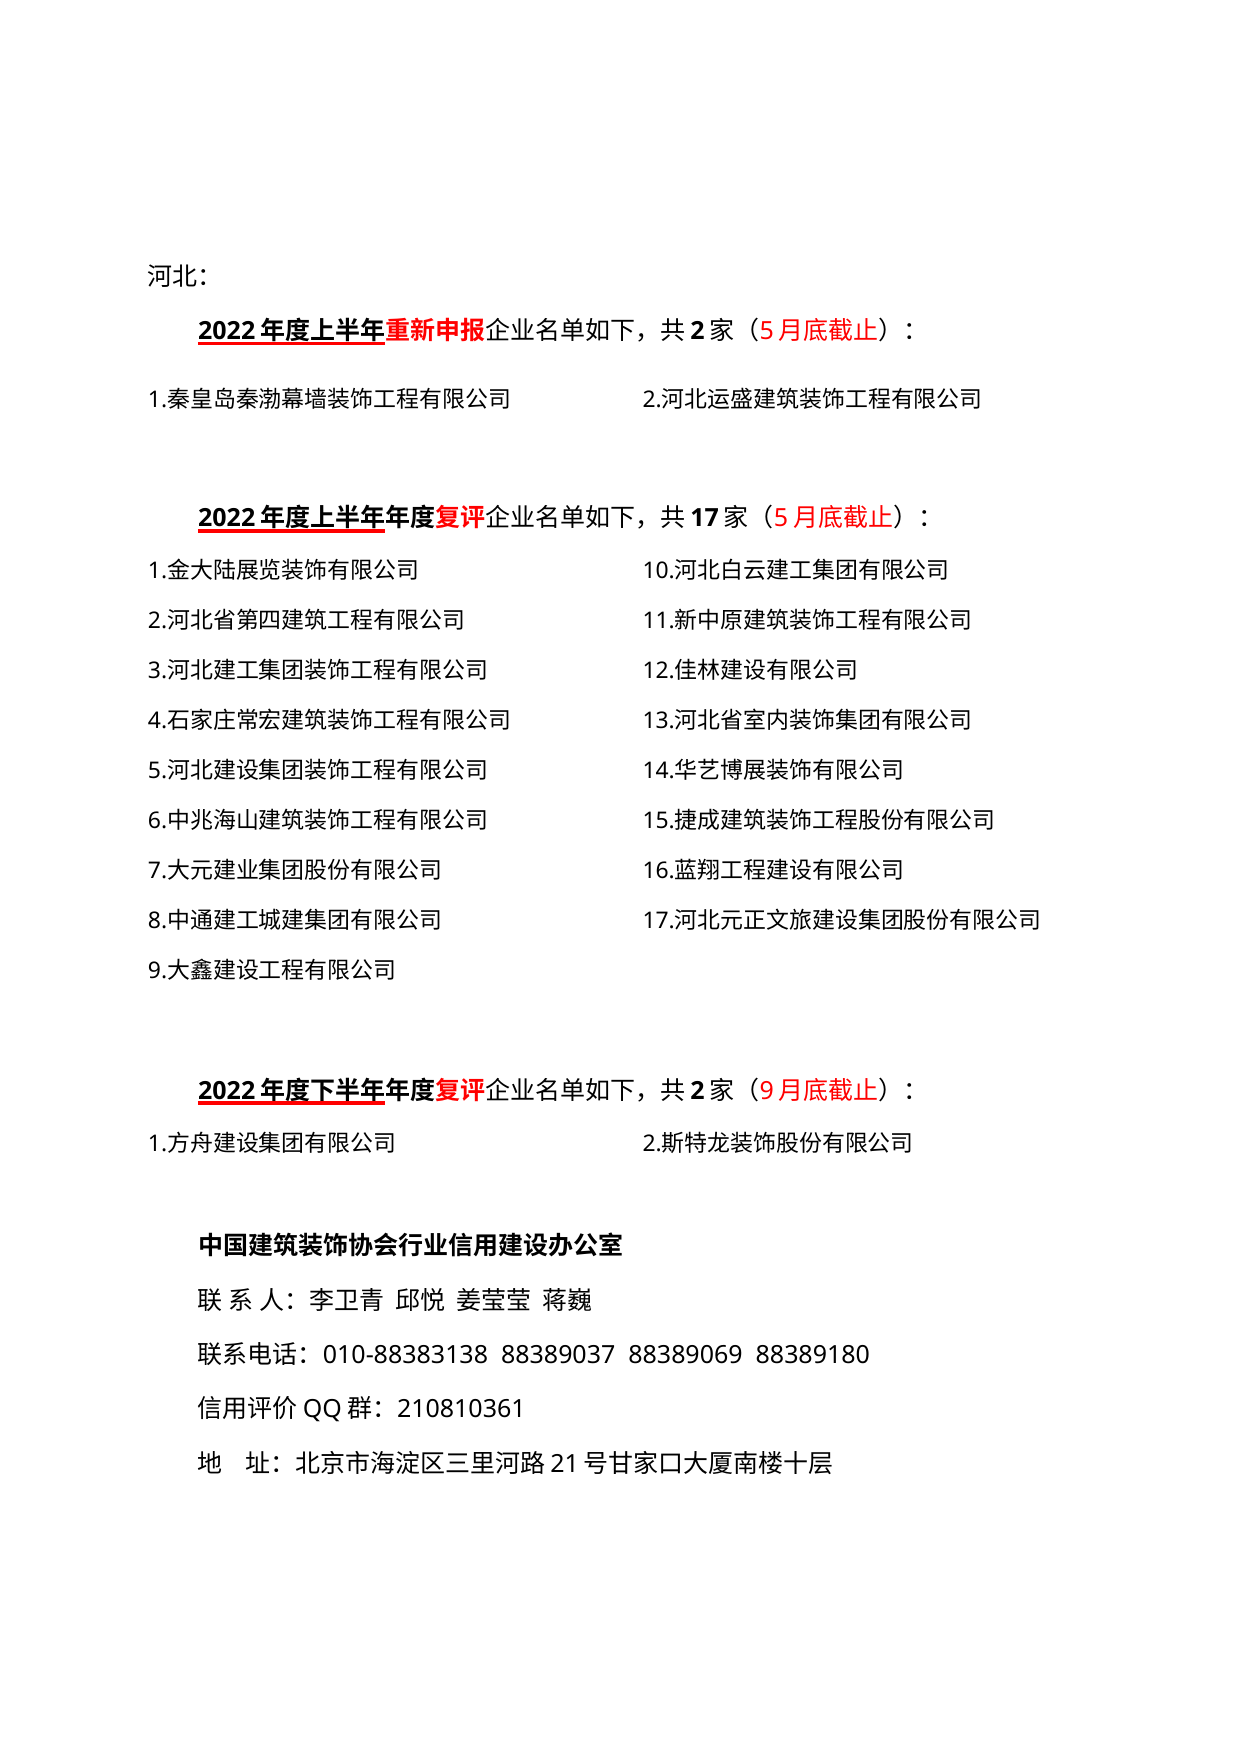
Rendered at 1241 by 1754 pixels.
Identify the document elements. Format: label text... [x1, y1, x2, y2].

list 大元建业集团股份有限公司 [148, 852, 576, 886]
list 石家庄常宏建筑装饰工程有限公司 [148, 702, 576, 736]
text 地 址：北京市海淀区三里河路21号甘家口大厦南楼十层 [148, 1443, 1071, 1479]
list 金大陆展览装饰有限公司 [148, 552, 576, 586]
list 河北省室内装饰集团有限公司 [642, 702, 1071, 736]
list 河北省第四建筑工程有限公司 [148, 602, 576, 636]
list 河北建工集团装饰工程有限公司 [148, 652, 576, 686]
text 2022年度上半年重新申报企业名单如下，共2家（5月底截止）： [148, 311, 1071, 347]
list 佳林建设有限公司 [642, 652, 1071, 686]
text 2022年度上半年年度复评企业名单如下，共17家（5月底截止）： [148, 498, 1071, 534]
text 河北： [148, 256, 1071, 293]
list 河北元正文旅建设集团股份有限公司 [642, 902, 1071, 936]
list 河北运盛建筑装饰工程有限公司 [642, 365, 1092, 430]
list 斯特龙装饰股份有限公司 [642, 1125, 1092, 1158]
text 中国建筑装饰协会行业信用建设办公室 [148, 1226, 1071, 1262]
text 信用评价QQ群：210810361 [148, 1389, 1071, 1425]
text 2022年度下半年年度复评企业名单如下，共2家（9月底截止）： [148, 1070, 1071, 1107]
list 中通建工城建集团有限公司 [148, 902, 576, 936]
list 新中原建筑装饰工程有限公司 [642, 602, 1071, 636]
text 联系电话：010-88383138 88389037 88389069 88389180 [148, 1334, 1071, 1371]
text 联 系 人：李卫青 邱悦 姜莹莹 蒋巍 [148, 1280, 1071, 1316]
list 中兆海山建筑装饰工程有限公司 [148, 802, 576, 836]
list 河北建设集团装饰工程有限公司 [148, 752, 576, 786]
list 蓝翔工程建设有限公司 [642, 852, 1071, 886]
list 河北白云建工集团有限公司 [642, 552, 1071, 586]
list 秦皇岛秦渤幕墙装饰工程有限公司 [148, 365, 598, 430]
list 华艺博展装饰有限公司 [642, 752, 1071, 786]
list 捷成建筑装饰工程股份有限公司 [642, 802, 1071, 836]
list 方舟建设集团有限公司 [148, 1125, 598, 1158]
list 大鑫建设工程有限公司 [148, 952, 576, 986]
